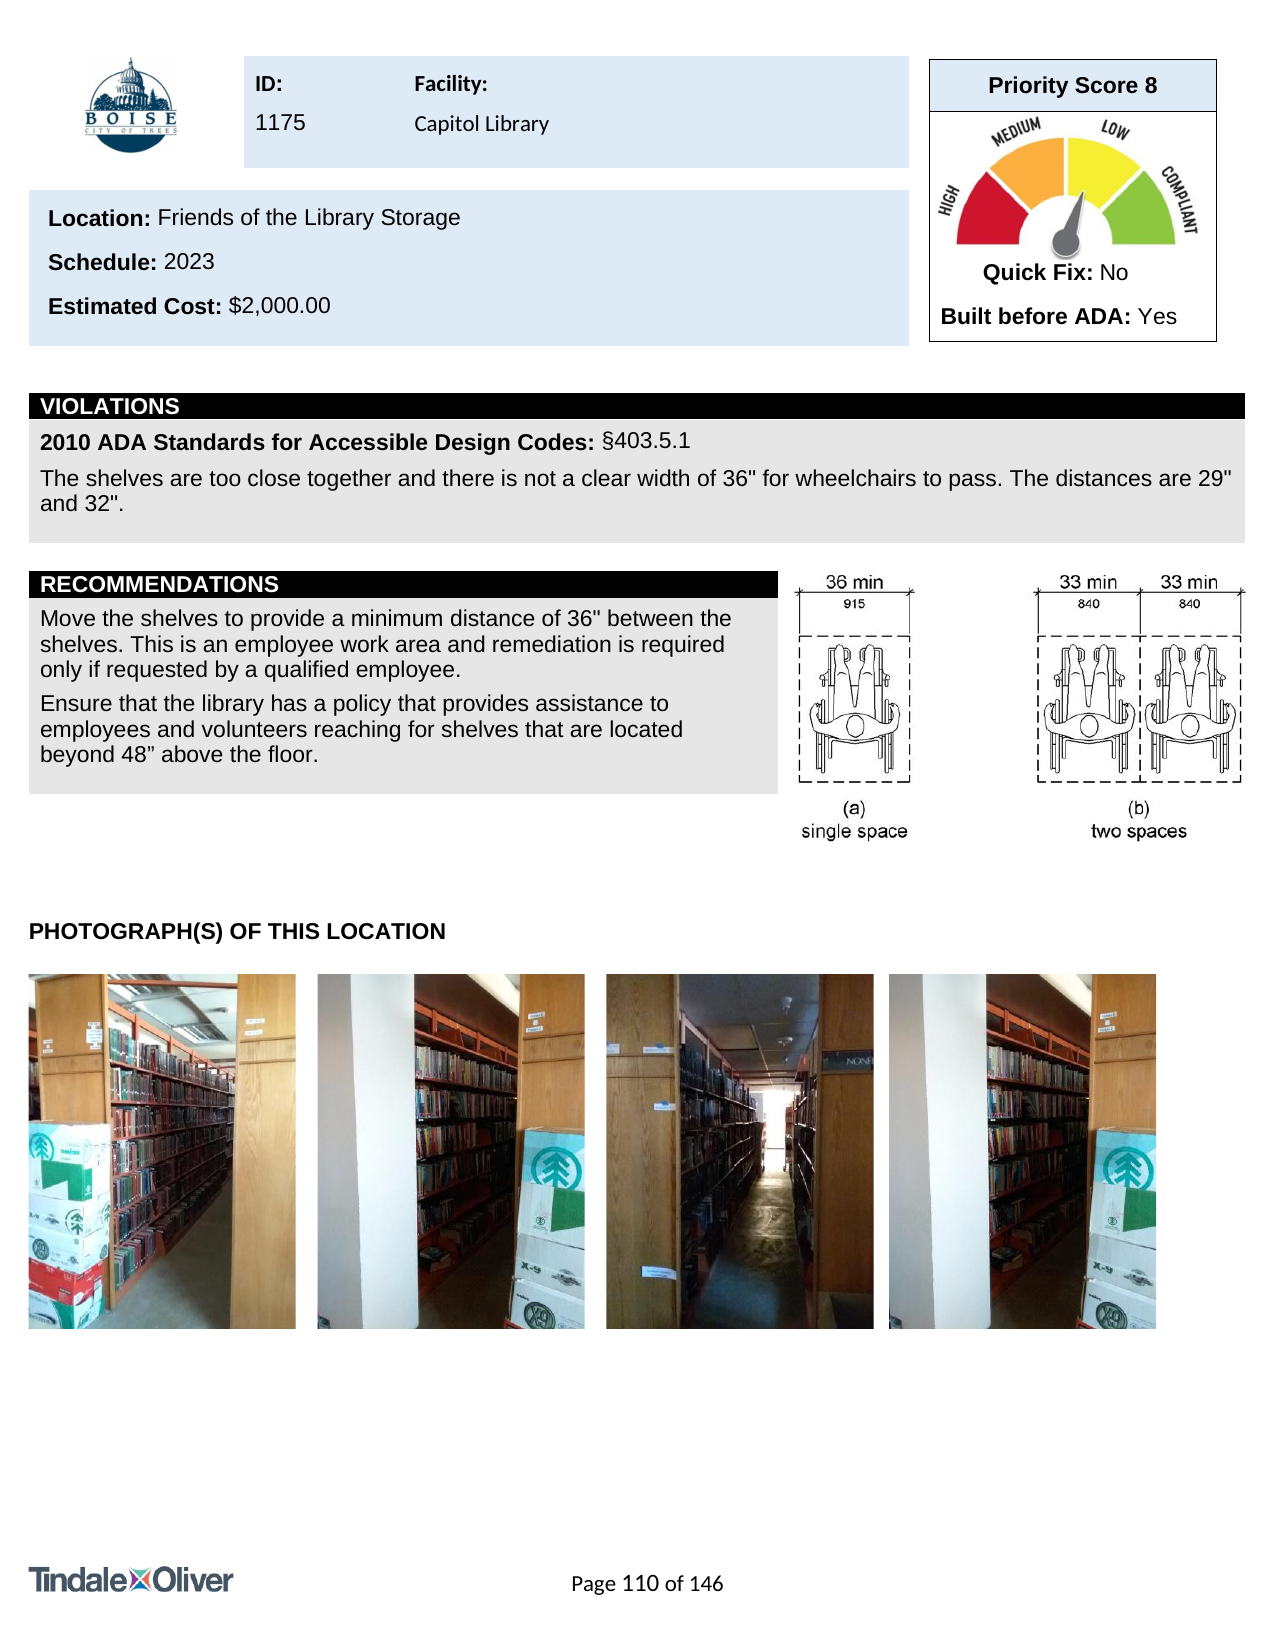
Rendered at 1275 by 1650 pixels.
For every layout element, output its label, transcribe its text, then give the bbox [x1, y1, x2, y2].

table_header [29, 56, 243, 168]
table_header VIOLATIONS [29, 393, 1245, 419]
subtitle PHOTOGRAPH(S) OF THIS LOCATION [28, 918, 1246, 944]
picture [606, 974, 874, 1329]
table_cell Quick Fix: No Built before ADA: Yes [930, 112, 1216, 341]
picture [889, 974, 1157, 1329]
table_header Facility: Capitol Library [403, 56, 909, 168]
table_header RECOMMENDATIONS [29, 571, 778, 598]
picture [84, 56, 178, 154]
picture [938, 112, 1201, 260]
picture [317, 974, 585, 1329]
table_cell 2010 ADA Standards for Accessible Design Codes: §403.5.1 The shelves are too close together and there is not a clear width of 36" for wheelchairs to pass. The distances are 29" and 32". [29, 420, 1245, 543]
table_header Priority Score 8 [930, 60, 1216, 111]
picture [793, 571, 1247, 843]
table_cell Move the shelves to provide a minimum distance of 36" between the shelves. This is an employee work area and remediation is required only if requested by a qualified employee. Ensure that the library has a policy that provides assistance to employees and volunteers reaching for shelves that are located beyond 48” above the floor. [29, 598, 778, 794]
table_header Location: Friends of the Library Storage Schedule: 2023 Estimated Cost: $2,000.00 [29, 190, 909, 346]
picture [28, 1566, 234, 1592]
picture [28, 974, 296, 1329]
table_header ID: 1175 [244, 56, 403, 168]
